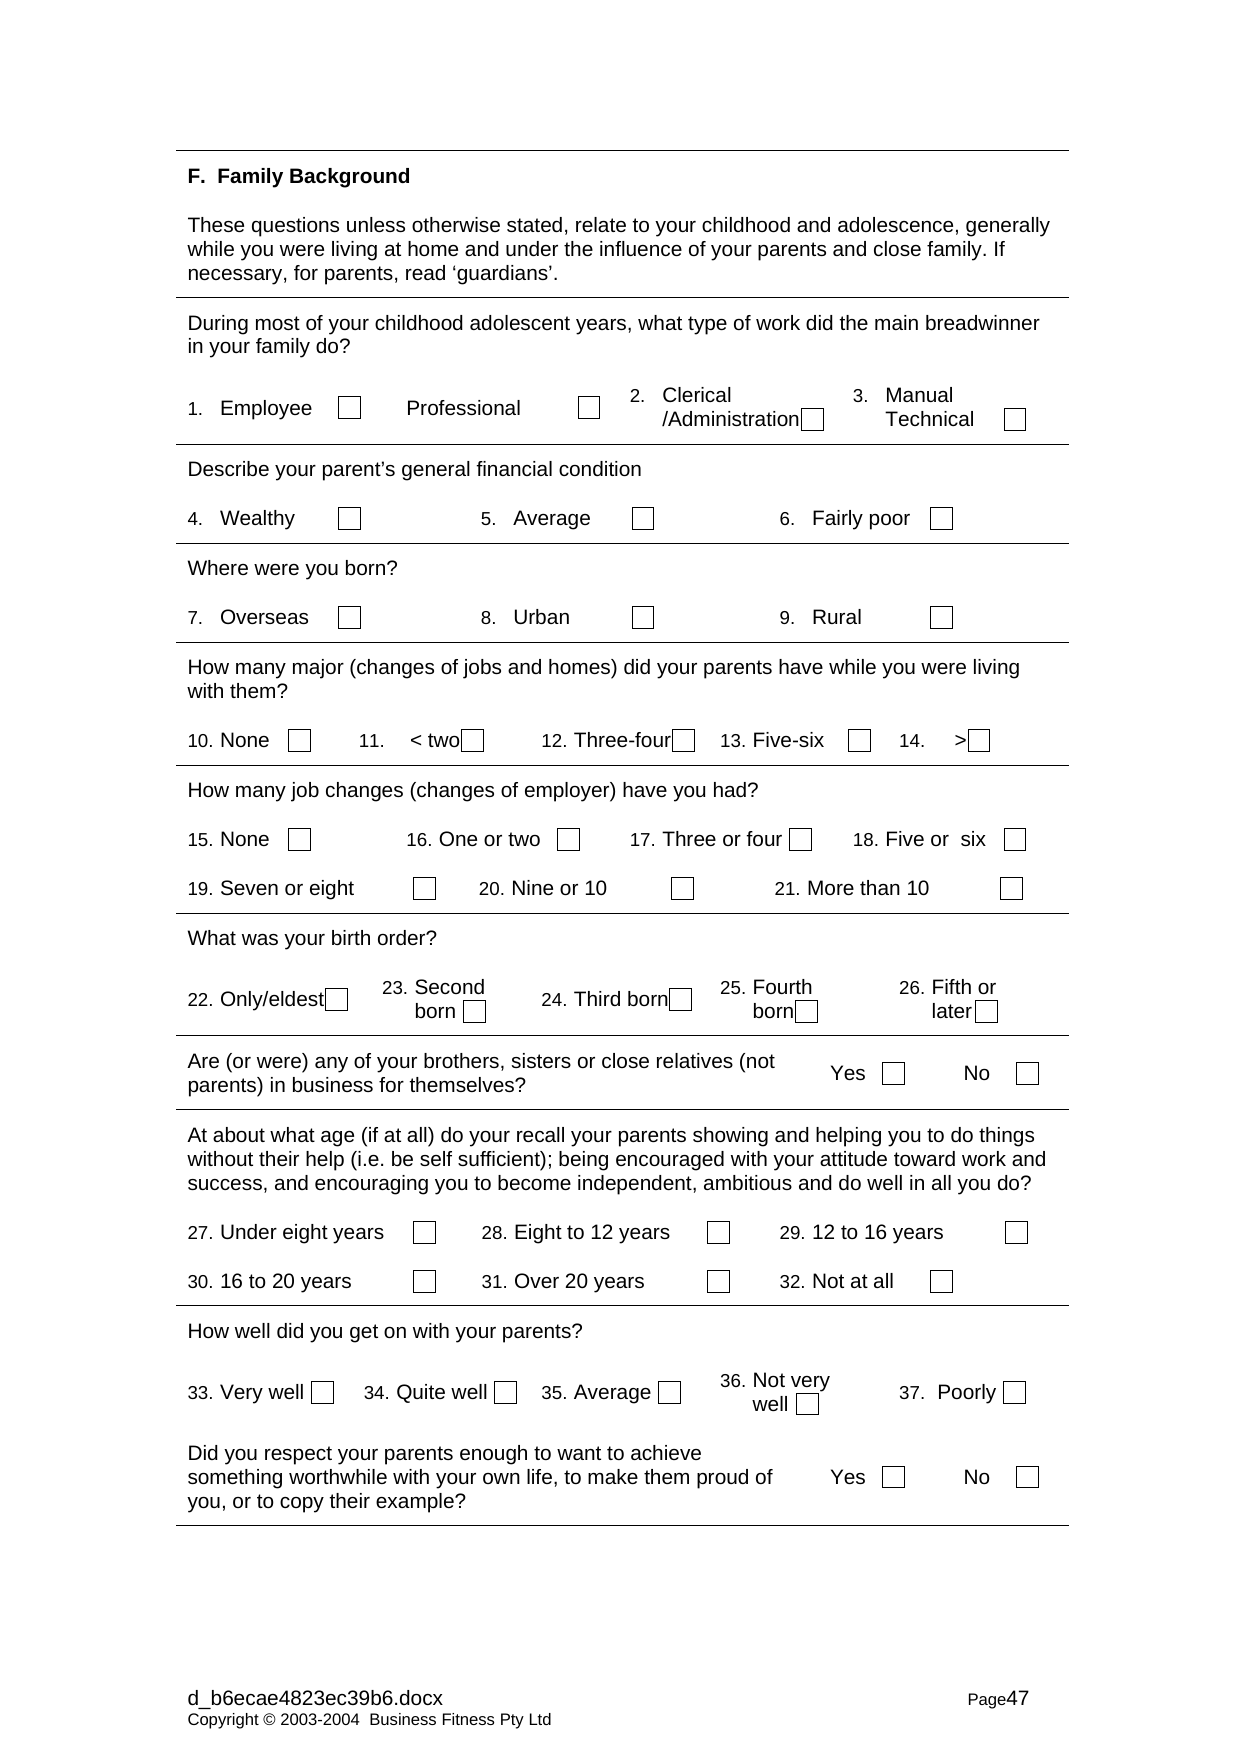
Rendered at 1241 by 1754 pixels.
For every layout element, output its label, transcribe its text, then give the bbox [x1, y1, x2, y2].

table_cell Under eight years [176, 1207, 470, 1256]
table_cell No [934, 1036, 1068, 1109]
table_cell Professional [395, 371, 618, 444]
table_cell Yes [801, 1428, 934, 1525]
table_cell What was your birth order? [176, 914, 1068, 962]
table_cell Three-four [530, 716, 709, 764]
table_cell Urban [469, 593, 768, 642]
table_cell No [934, 1428, 1068, 1525]
table_cell Second born [371, 963, 530, 1035]
table_cell At about what age (if at all) do your recall your parents showing and helping you to do things without their help (i.e. be self sufficient); being encouraged with your attitude toward work and success, and encouraging you to become independent, ambitious and do well in all you do? [176, 1110, 1068, 1207]
table_cell Seven or eight [176, 864, 467, 912]
table_cell Manual Technical [841, 371, 1068, 444]
table_cell Not at all [768, 1256, 1068, 1305]
table_cell Describe your parent’s general financial condition [176, 445, 1068, 494]
table_cell > [888, 716, 1068, 764]
table_cell These questions unless otherwise stated, relate to your childhood and adolescence, generally while you were living at home and under the influence of your parents and close family. If necessary, for parents, read ‘guardians’. [176, 200, 1068, 297]
table_cell How well did you get on with your parents? [176, 1306, 1068, 1355]
table_cell More than 10 [763, 864, 1064, 912]
table_cell Three or four [618, 815, 841, 863]
table_cell Third born [530, 963, 709, 1035]
table_cell None [176, 815, 395, 863]
table_cell Only/eldest [176, 963, 371, 1035]
table_cell Five or six [841, 815, 1068, 863]
table_cell None [176, 716, 352, 764]
table_cell Eight to 12 years [470, 1207, 768, 1256]
table_cell Average [469, 494, 768, 543]
table_cell Nine or 10 [468, 864, 763, 912]
table_cell Are (or were) any of your brothers, sisters or close relatives (not parents) in business for themselves? [176, 1036, 801, 1109]
table_cell Not very well [709, 1355, 888, 1428]
table_cell Rural [768, 593, 1068, 642]
table_cell 16 to 20 years [176, 1256, 470, 1305]
table_cell Over 20 years [470, 1256, 768, 1305]
table_cell F. Family Background [176, 151, 1068, 200]
table_cell Overseas [176, 593, 469, 642]
table_cell Poorly [888, 1355, 1068, 1428]
table_cell One or two [395, 815, 618, 863]
table_cell How many job changes (changes of employer) have you had? [176, 766, 1068, 814]
table_cell Average [530, 1355, 709, 1428]
table_cell Fairly poor [768, 494, 1068, 543]
table_cell < two [352, 716, 530, 764]
table_cell Wealthy [176, 494, 469, 543]
table_cell How many major (changes of jobs and homes) did your parents have while you were living with them? [176, 643, 1068, 716]
table_cell Yes [801, 1036, 934, 1109]
table_cell Five-six [709, 716, 888, 764]
table_cell Fourth born [709, 963, 888, 1035]
table_cell 12 to 16 years [768, 1207, 1068, 1256]
table_cell Very well [176, 1355, 352, 1428]
table_cell Quite well [352, 1355, 530, 1428]
table_cell Fifth or later [888, 963, 1068, 1035]
table_cell Employee [176, 371, 395, 444]
table_cell During most of your childhood adolescent years, what type of work did the main breadwinner in your family do? [176, 298, 1068, 371]
table_cell Did you respect your parents enough to want to achieve something worthwhile with your own life, to make them proud of you, or to copy their example? [176, 1428, 801, 1525]
table_cell Where were you born? [176, 544, 1068, 593]
table_cell Clerical /Administration [618, 371, 841, 444]
